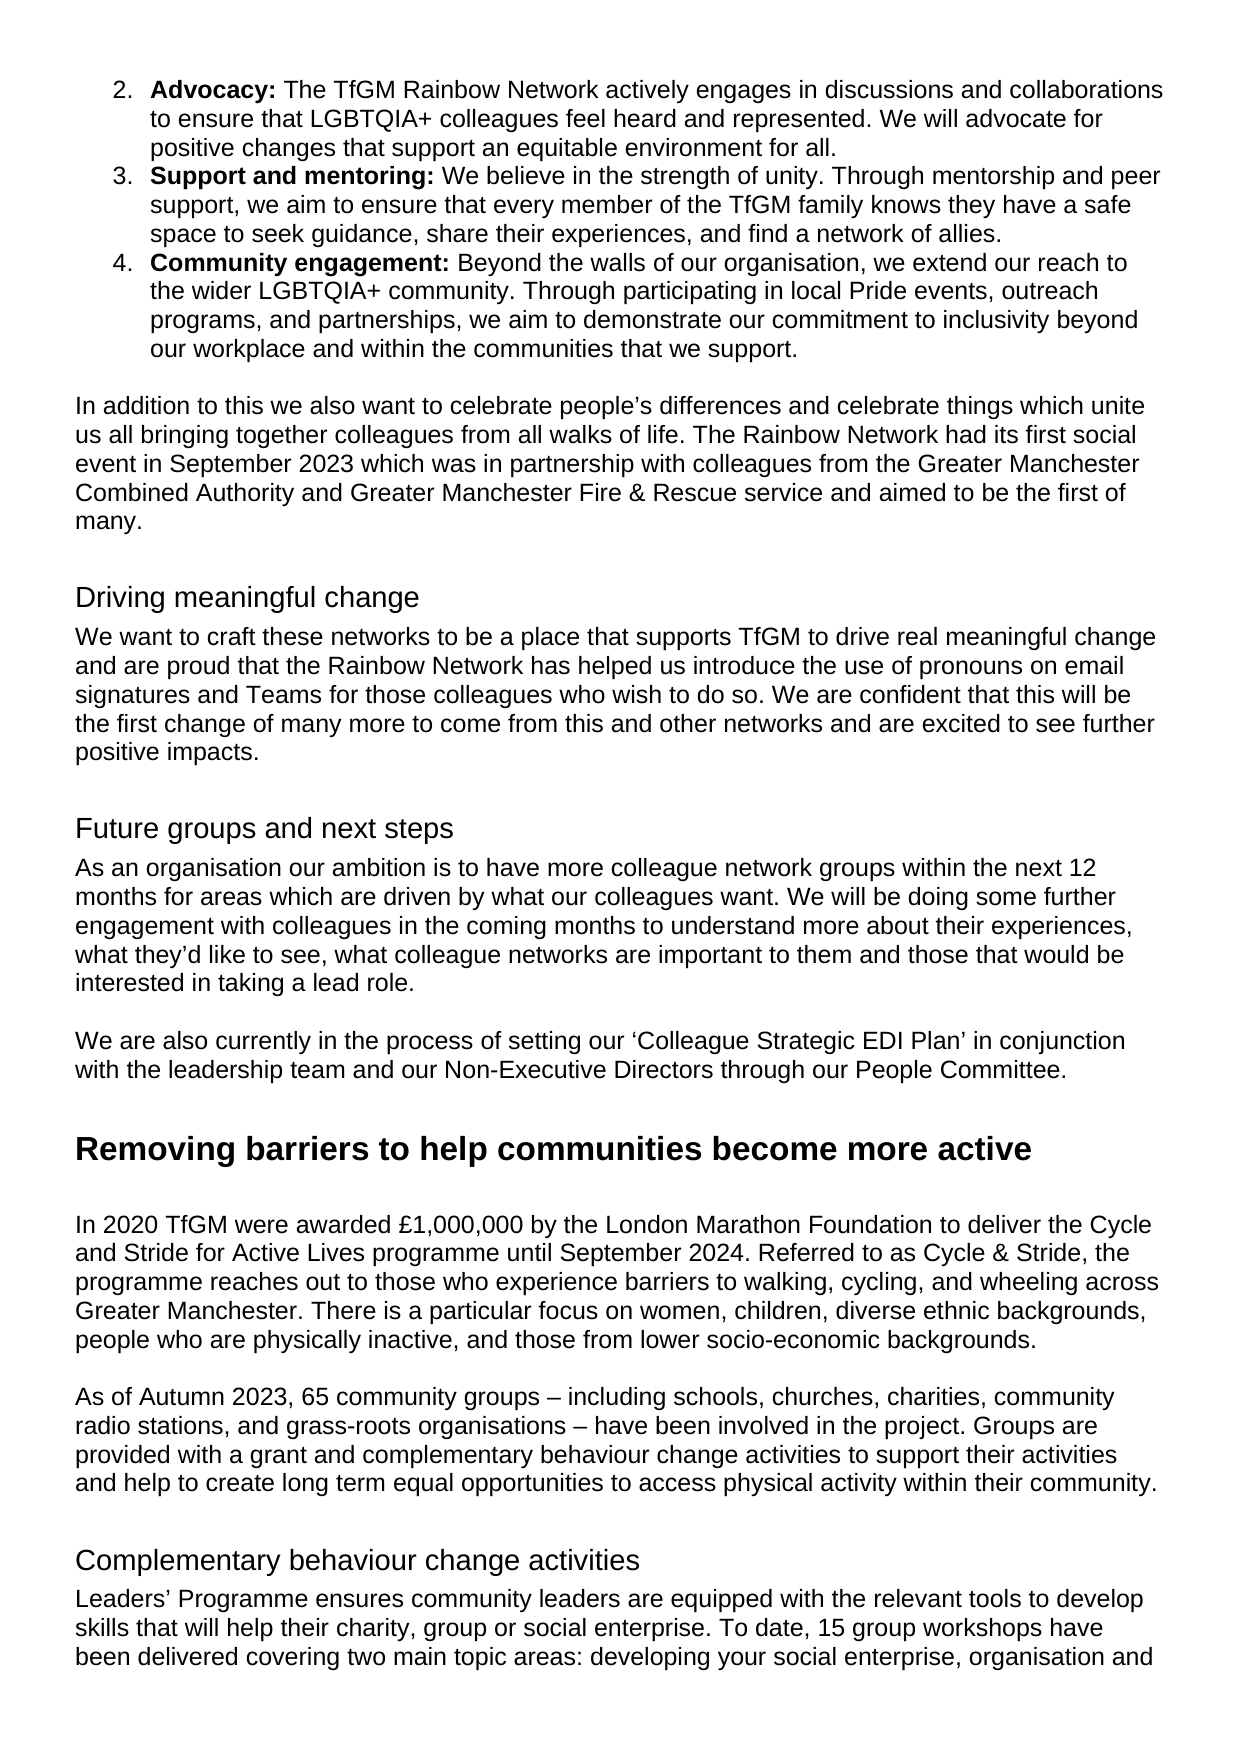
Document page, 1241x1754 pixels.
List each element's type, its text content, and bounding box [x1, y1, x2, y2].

text We are also currently in the process of setting our ‘Colleague Strategic EDI Plan’ in conjunction with the leadership team and our Non-Executive Directors through our People Committee. [75, 1026, 1165, 1083]
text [75, 1584, 1165, 1671]
text As an organisation our ambition is to have more colleague network groups within the next 12 months for areas which are driven by what our colleagues want. We will be doing some further engagement with colleagues in the coming months to understand more about their experiences, what they’d like to see, what colleague networks are important to them and those that would be interested in taking a lead role. [75, 853, 1165, 997]
text In 2020 TfGM were awarded £1,000,000 by the London Marathon Foundation to deliver the Cycle and Stride for Active Lives programme until September 2024. Referred to as Cycle & Stride, the programme reaches out to those who experience barriers to walking, cycling, and wheeling across Greater Manchester. There is a particular focus on women, children, diverse ethnic backgrounds, people who are physically inactive, and those from lower socio-economic backgrounds. [75, 1209, 1165, 1353]
text We want to craft these networks to be a place that supports TfGM to drive real meaningful change and are proud that the Rainbow Network has helped us introduce the use of pronouns on email signatures and Teams for those colleagues who wish to do so. We are confident that this will be the first change of many more to come from this and other networks and are excited to see further positive impacts. [75, 622, 1165, 766]
text In addition to this we also want to celebrate people’s differences and celebrate things which unite us all bringing together colleagues from all walks of life. The Rainbow Network had its first social event in September 2023 which was in partnership with colleagues from the Greater Manchester Combined Authority and Greater Manchester Fire & Rescue service and aimed to be the first of many. [75, 391, 1165, 535]
subtitle Removing barriers to help communities become more active [75, 1129, 1165, 1167]
subtitle Future groups and next steps [75, 811, 1165, 845]
list Community engagement: Beyond the walls of our organisation, we extend our reach to the wider LGBTQIA+ community. Through participating in local Pride events, outreach programs, and partnerships, we aim to demonstrate our commitment to inclusivity beyond our workplace and within the communities that we support. [112, 247, 1165, 362]
text As of Autumn 2023, 65 community groups – including schools, churches, charities, community radio stations, and grass-roots organisations – have been involved in the project. Groups are provided with a grant and complementary behaviour change activities to support their activities and help to create long term equal opportunities to access physical activity within their community. [75, 1382, 1165, 1497]
subtitle Driving meaningful change [75, 580, 1165, 614]
list Support and mentoring: We believe in the strength of unity. Through mentorship and peer support, we aim to ensure that every member of the TfGM family knows they have a safe space to seek guidance, share their experiences, and find a network of allies. [112, 161, 1165, 247]
list Advocacy: The TfGM Rainbow Network actively engages in discussions and collaborations to ensure that LGBTQIA+ colleagues feel heard and represented. We will advocate for positive changes that support an equitable environment for all. [112, 75, 1165, 161]
subtitle Complementary behaviour change activities [75, 1542, 1165, 1576]
